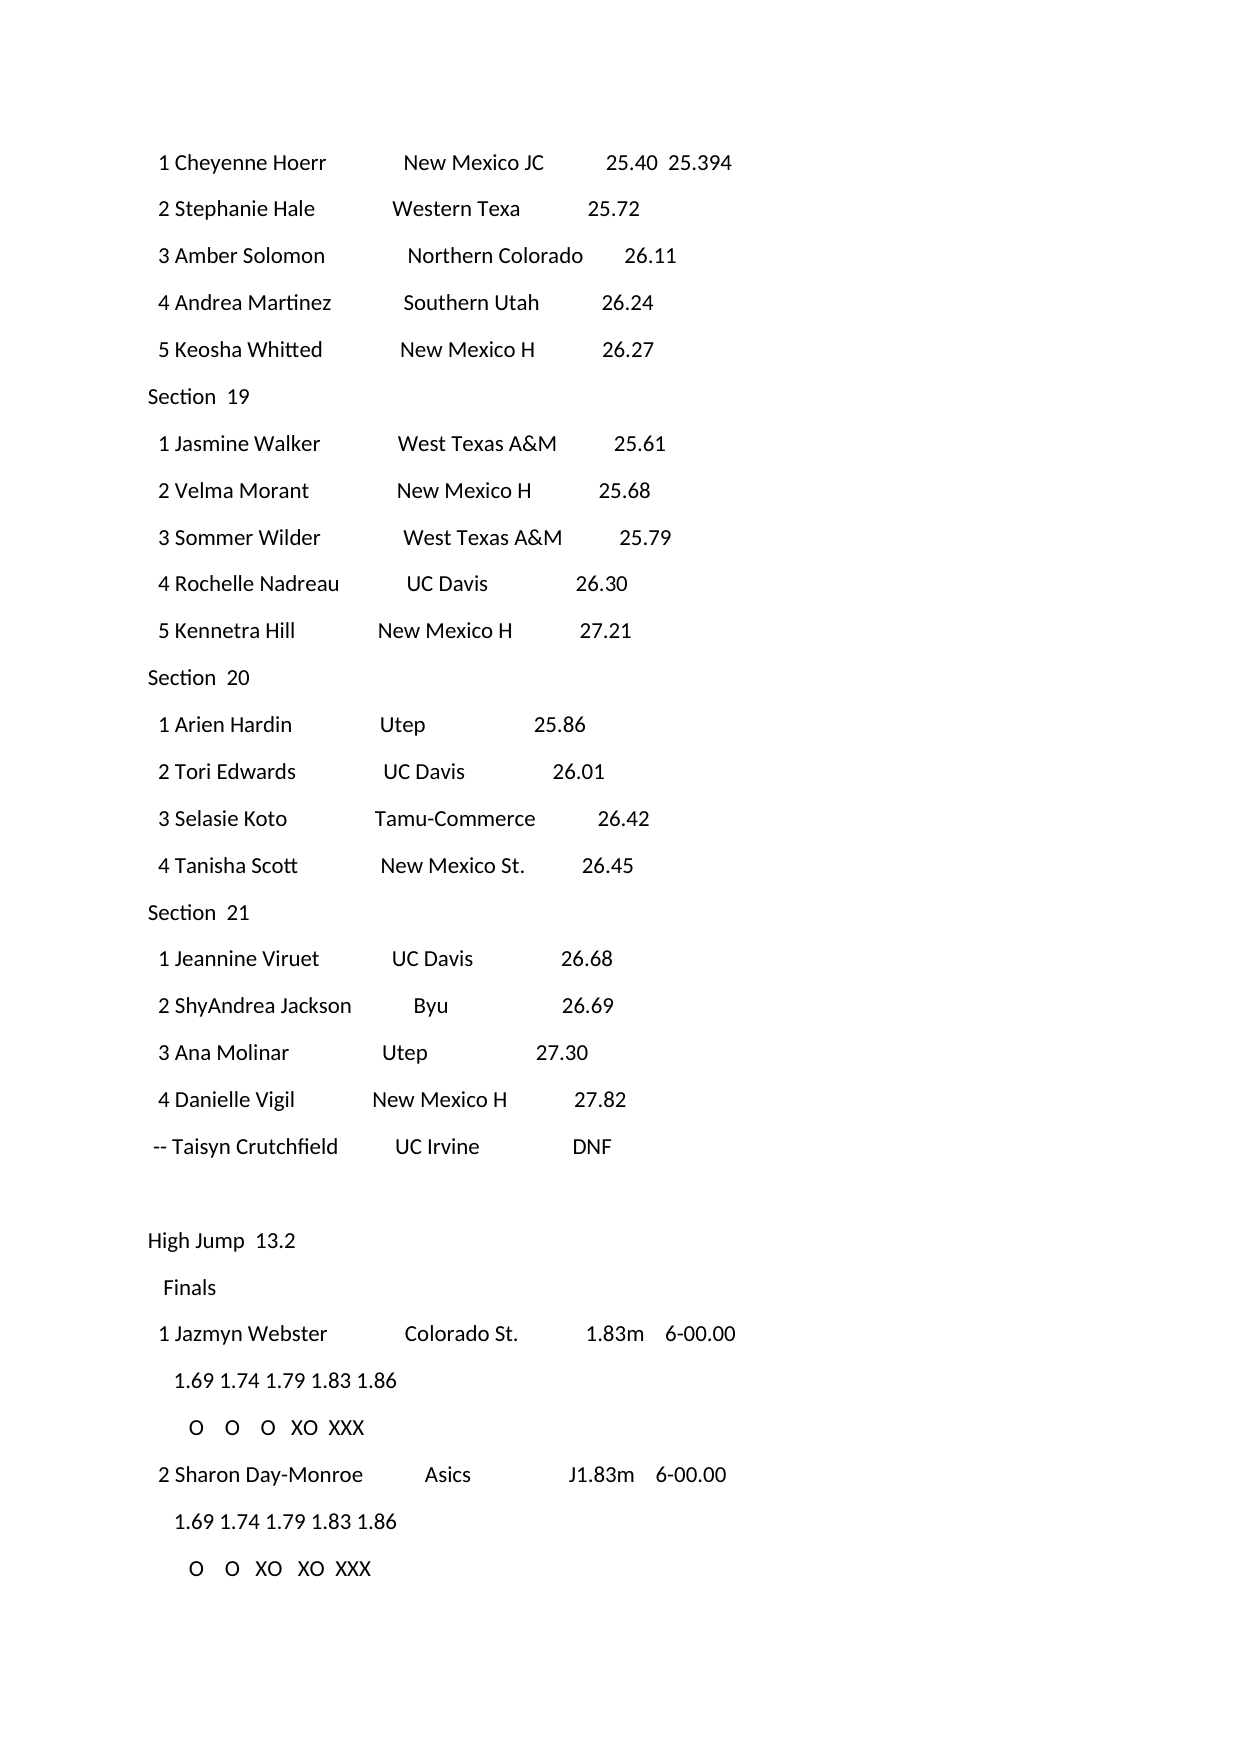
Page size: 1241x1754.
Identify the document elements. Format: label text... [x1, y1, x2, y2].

text 1 Jeannine Viruet UC Davis 26.68 [148, 944, 1093, 972]
text 4 Rochelle Nadreau UC Davis 26.30 [148, 569, 1093, 597]
text 2 Tori Edwards UC Davis 26.01 [148, 757, 1093, 785]
text 2 Stephanie Hale Western Texa 25.72 [148, 194, 1093, 222]
text 1.69 1.74 1.79 1.83 1.86 [148, 1366, 1093, 1394]
text 4 Danielle Vigil New Mexico H 27.82 [148, 1085, 1093, 1113]
text 2 Velma Morant New Mexico H 25.68 [148, 476, 1093, 504]
text 1 Jazmyn Webster Colorado St. 1.83m 6-00.00 [148, 1319, 1093, 1347]
text 1 Arien Hardin Utep 25.86 [148, 710, 1093, 738]
text High Jump 13.2 [148, 1226, 1093, 1254]
text 1.69 1.74 1.79 1.83 1.86 [148, 1507, 1093, 1535]
text Section 21 [148, 898, 1093, 926]
text 4 Tanisha Scott New Mexico St. 26.45 [148, 851, 1093, 879]
text Finals [148, 1273, 1093, 1301]
text -- Taisyn Crutchfield UC Irvine DNF [148, 1132, 1093, 1160]
text Section 19 [148, 382, 1093, 410]
text 2 Sharon Day-Monroe Asics J1.83m 6-00.00 [148, 1460, 1093, 1488]
text 3 Selasie Koto Tamu-Commerce 26.42 [148, 804, 1093, 832]
text 5 Keosha Whitted New Mexico H 26.27 [148, 335, 1093, 363]
text 3 Amber Solomon Northern Colorado 26.11 [148, 241, 1093, 269]
text 5 Kennetra Hill New Mexico H 27.21 [148, 616, 1093, 644]
text 3 Ana Molinar Utep 27.30 [148, 1038, 1093, 1066]
text O O XO XO XXX [148, 1554, 1093, 1582]
text 2 ShyAndrea Jackson Byu 26.69 [148, 991, 1093, 1019]
text 1 Jasmine Walker West Texas A&M 25.61 [148, 429, 1093, 457]
text O O O XO XXX [148, 1413, 1093, 1441]
text 4 Andrea Martinez Southern Utah 26.24 [148, 288, 1093, 316]
text Section 20 [148, 663, 1093, 691]
text 3 Sommer Wilder West Texas A&M 25.79 [148, 523, 1093, 551]
text 1 Cheyenne Hoerr New Mexico JC 25.40 25.394 [148, 148, 1093, 176]
